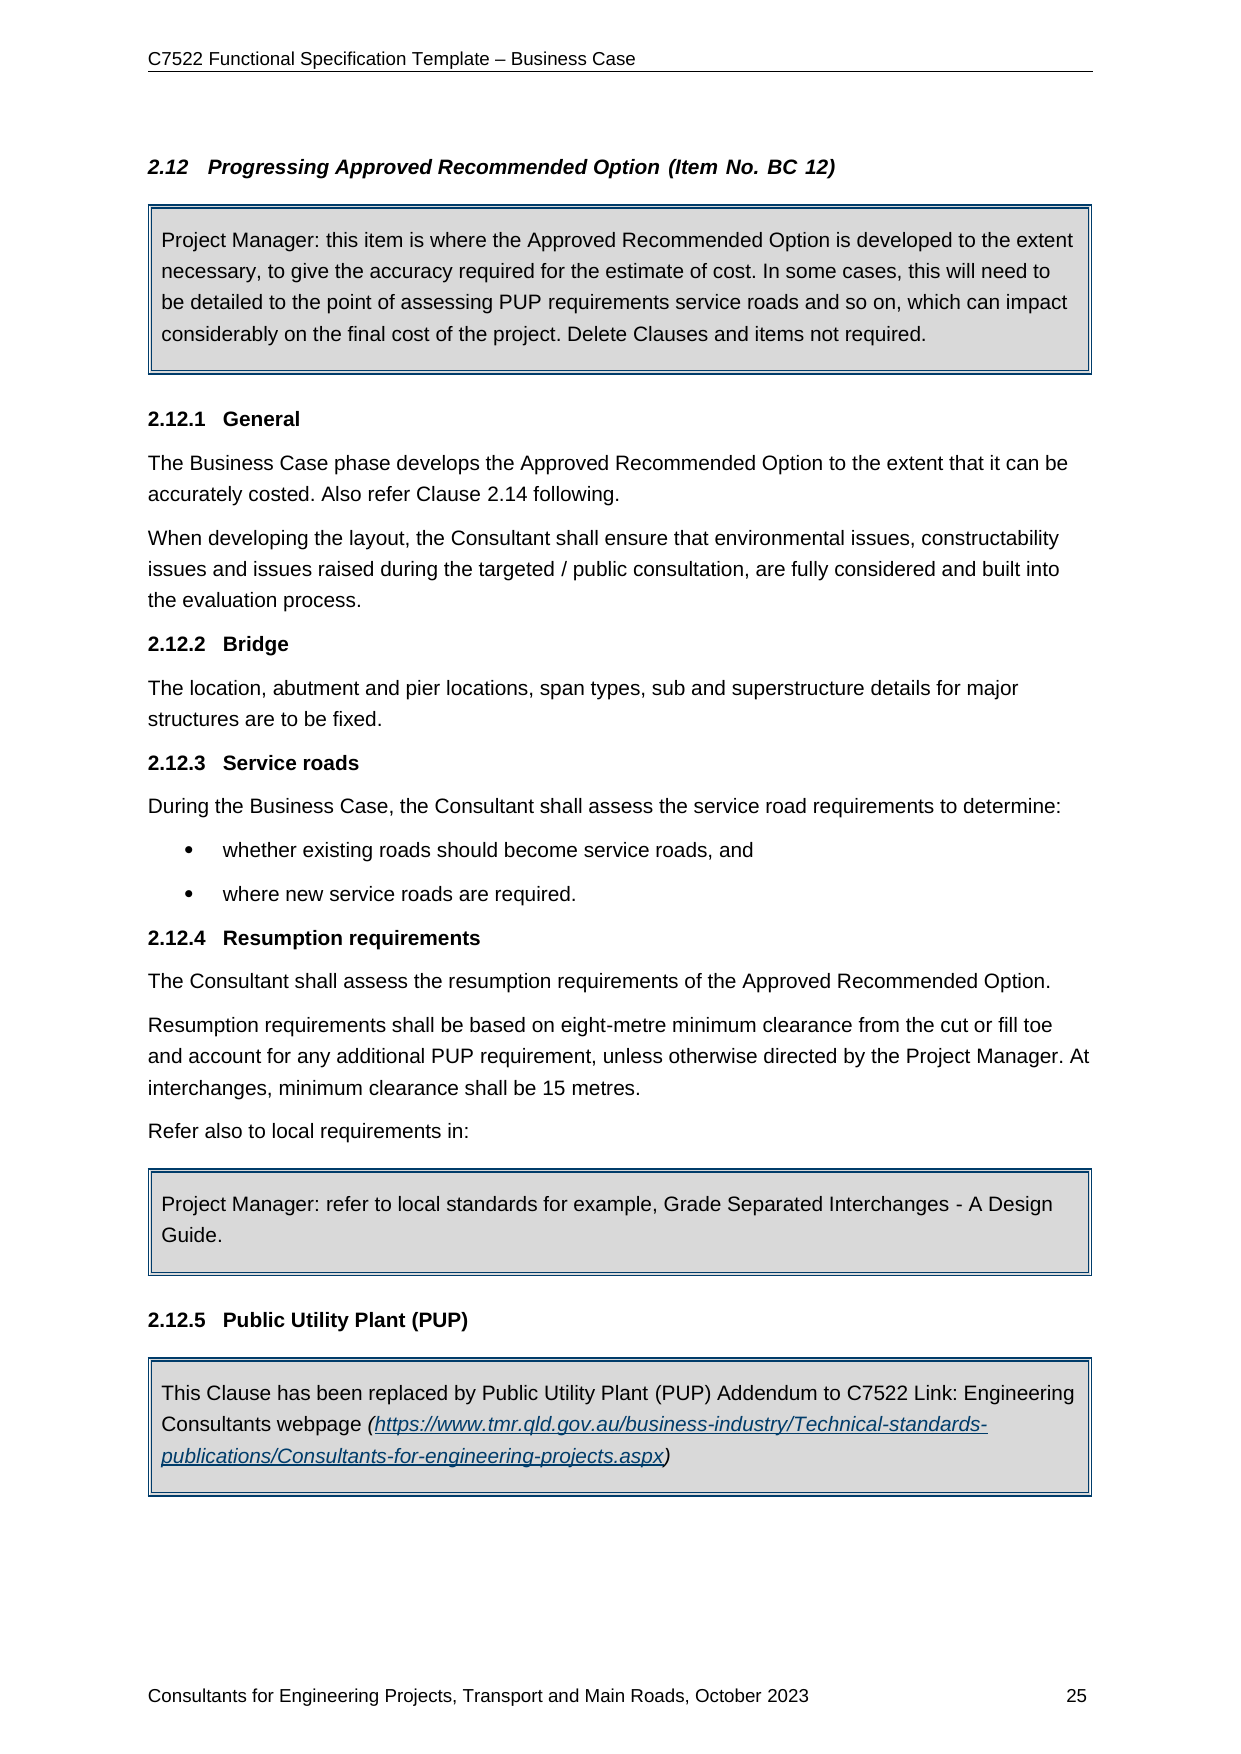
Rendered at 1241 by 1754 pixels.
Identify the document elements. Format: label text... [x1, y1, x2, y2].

table_header Project Manager: this item is where the Approved Recommended Option is developed to the extent necessary, to give the accuracy required for the estimate of cost. In some cases, this will need to be detailed to the point of assessing PUP requirements service roads and so on, which can impact considerably on the final cost of the project. Delete Clauses and items not required. [152, 209, 1088, 370]
text The Business Case phase develops the Approved Recommended Option to the extent that it can be accurately costed. Also refer Clause 2.14 following. [148, 443, 1092, 506]
subtitle Resumption requirements [148, 918, 1092, 949]
text During the Business Case, the Consultant shall assess the service road requirements to determine: [148, 787, 1092, 818]
subtitle General [148, 399, 1092, 431]
text The location, abutment and pier locations, span types, sub and superstructure details for major structures are to be fixed. [148, 668, 1092, 731]
subtitle Public Utility Plant (PUP) [148, 1301, 1092, 1332]
subtitle Service roads [148, 743, 1092, 774]
list where new service roads are required. [185, 874, 1092, 906]
list whether existing roads should become service roads, and [185, 831, 1092, 862]
table_header Project Manager: refer to local standards for example, Grade Separated Interchanges - A Design Guide. [152, 1173, 1088, 1271]
subtitle Progressing Approved Recommended Option (Item No. BC 12) [148, 148, 1092, 179]
text Resumption requirements shall be based on eight-metre minimum clearance from the cut or fill toe and account for any additional PUP requirement, unless otherwise directed by the Project Manager. At interchanges, minimum clearance shall be 15 metres. [148, 1006, 1092, 1099]
table_header This Clause has been replaced by Public Utility Plant (PUP) Addendum to C7522 Link: Engineering Consultants webpage (https://www.tmr.qld.gov.au/business-industry/Technical-standards-publications/Consultants-for-engineering-projects.aspx) [152, 1362, 1088, 1492]
text When developing the layout, the Consultant shall ensure that environmental issues, constructability issues and issues raised during the targeted / public consultation, are fully considered and built into the evaluation process. [148, 518, 1092, 612]
text Refer also to local requirements in: [148, 1112, 1092, 1143]
text The Consultant shall assess the resumption requirements of the Approved Recommended Option. [148, 962, 1092, 993]
subtitle Bridge [148, 624, 1092, 656]
